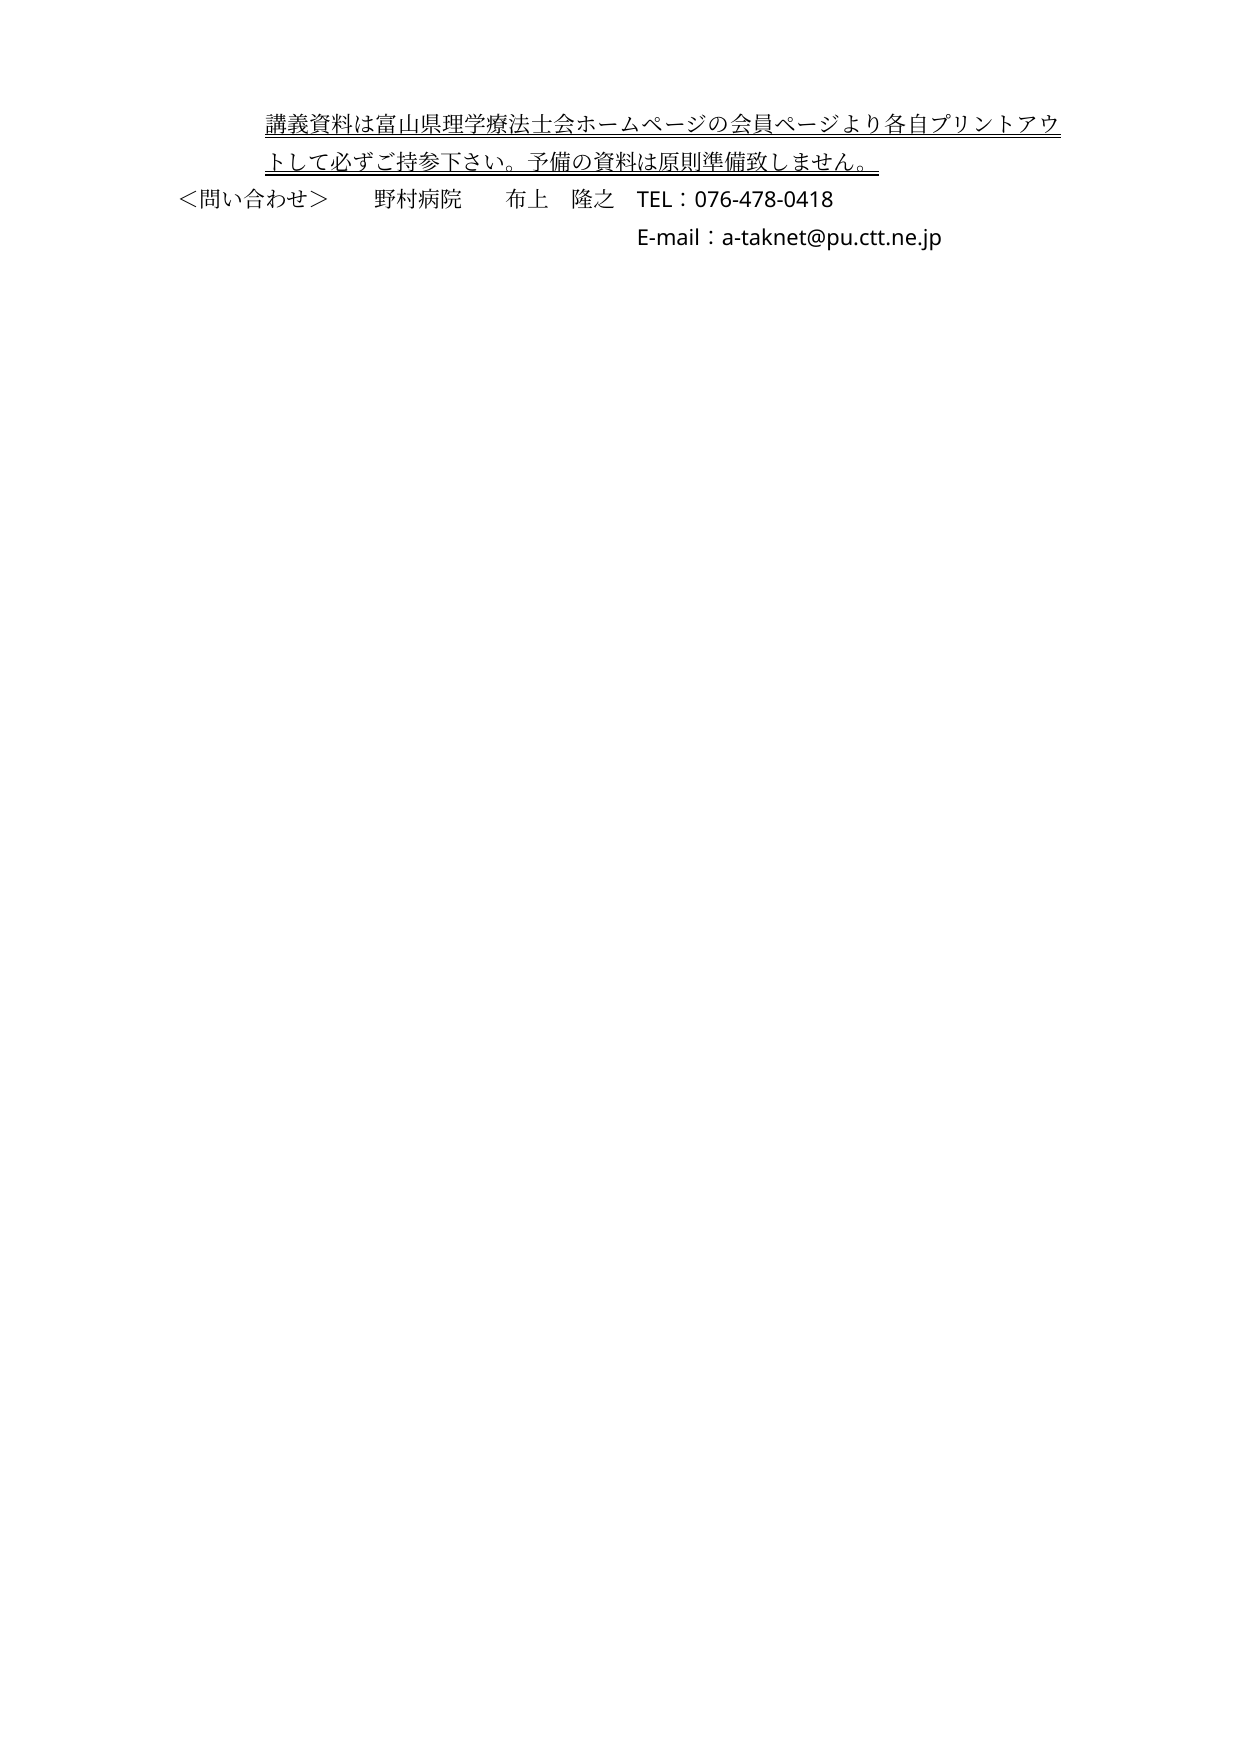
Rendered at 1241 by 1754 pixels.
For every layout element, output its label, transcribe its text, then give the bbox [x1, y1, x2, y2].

text ＜問い合わせ＞ 野村病院 布上 隆之 TEL：076-478-0418 [177, 179, 1063, 217]
text 講義資料は富山県理学療法士会ホームページの会員ページより各自プリントアウトして必ずご持参下さい。予備の資料は原則準備致しません。 [265, 104, 1063, 179]
text E-mail：a-taknet@pu.ctt.ne.jp [177, 217, 1063, 254]
